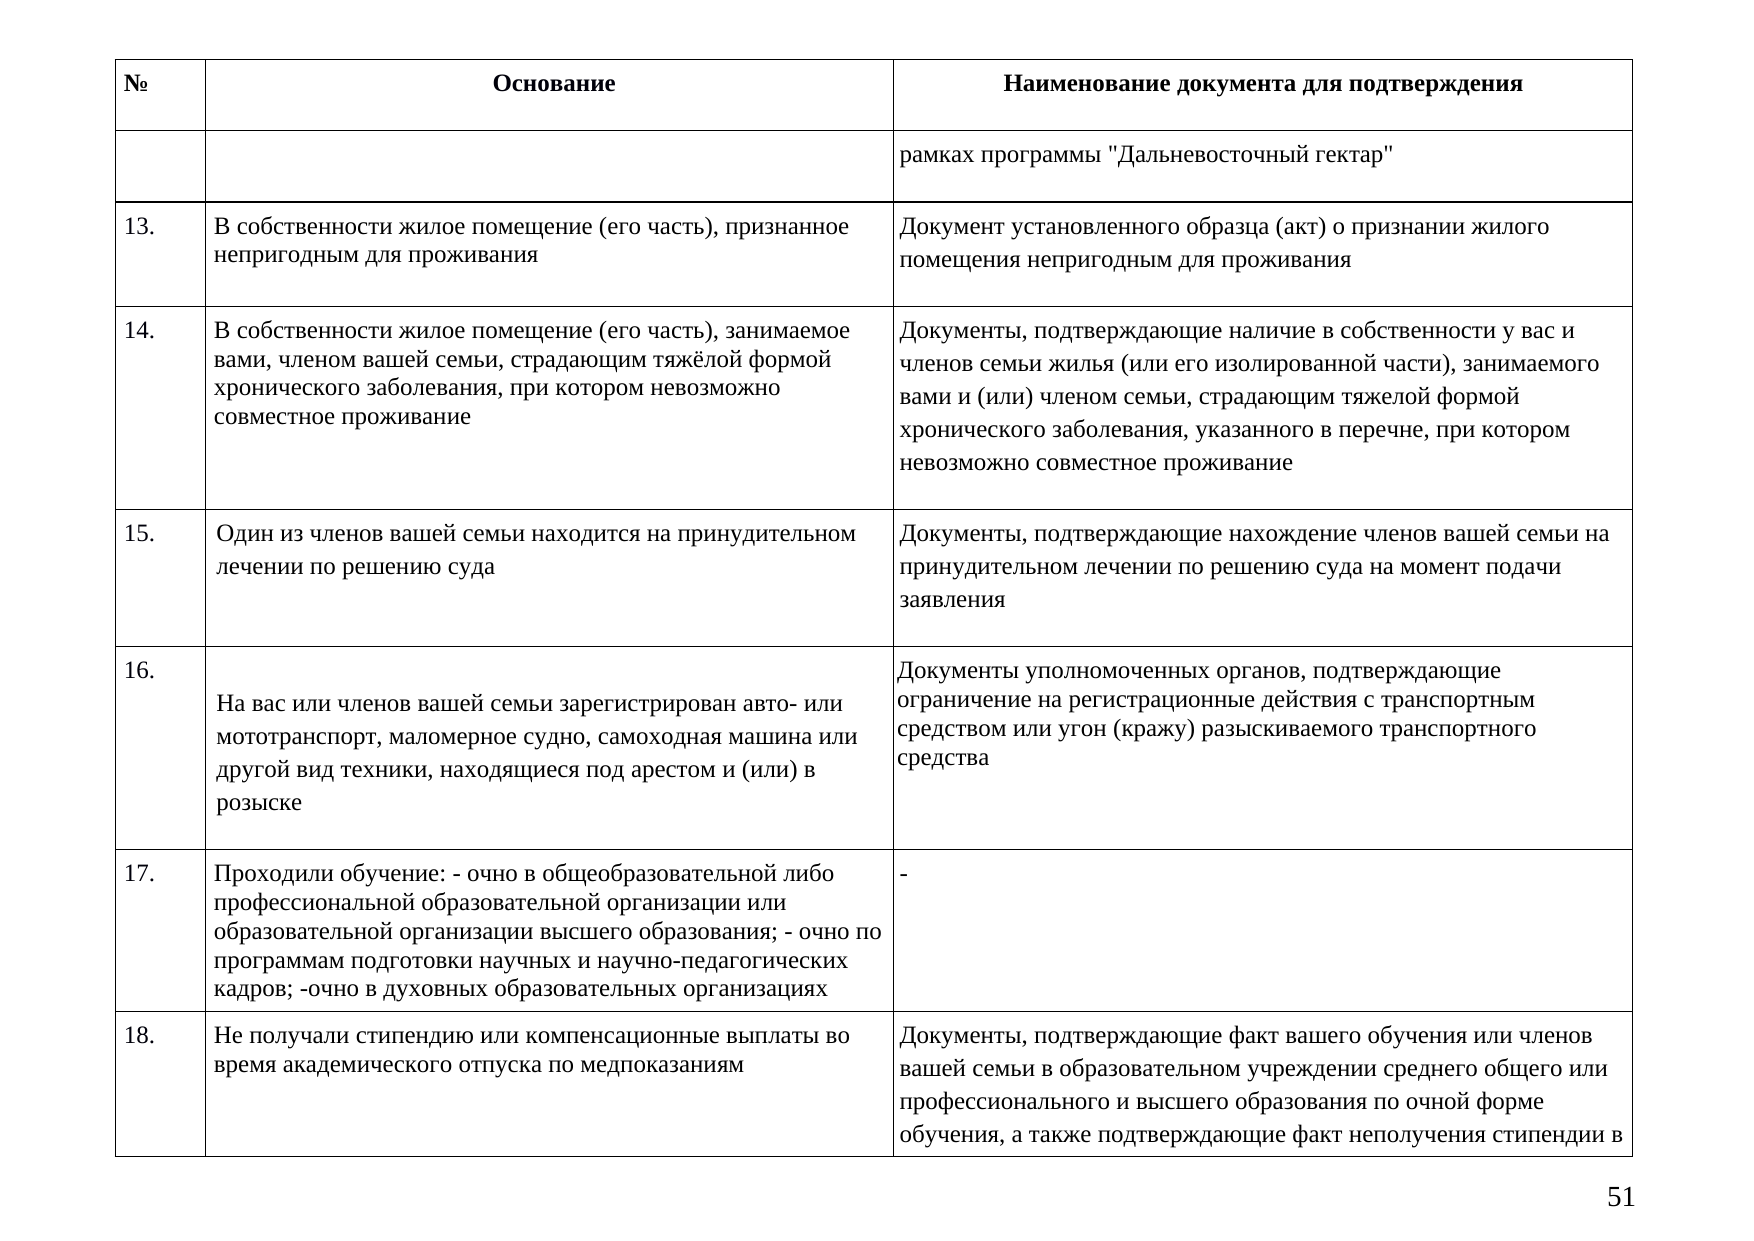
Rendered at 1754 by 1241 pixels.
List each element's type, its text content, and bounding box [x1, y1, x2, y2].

table_header Основание [206, 60, 893, 130]
table_cell [116, 203, 205, 306]
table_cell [894, 1012, 1632, 1156]
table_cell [894, 131, 1632, 201]
table_header № [116, 60, 205, 130]
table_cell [206, 1012, 893, 1156]
table_cell На вас или членов вашей семьи зарегистрирован авто- или мототранспорт, маломерное судно, самоходная машина или другой вид техники, находящиеся под арестом и (или) в розыске [206, 647, 893, 849]
table_cell Документ установленного образца (акт) о признании жилого помещения непригодным для проживания [894, 203, 1632, 306]
table_cell [116, 850, 205, 1011]
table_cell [206, 131, 893, 201]
table_cell Один из членов вашей семьи находится на принудительном лечении по решению суда [206, 510, 893, 646]
table_cell Проходили обучение: - очно в общеобразовательной либо профессиональной образовательной организации или образовательной организации высшего образования; - очно по программам подготовки научных и научно-педагогических кадров; -очно в духовных образовательных организациях [206, 850, 893, 1011]
table_cell [116, 307, 205, 509]
table_cell [116, 647, 205, 849]
table_cell [116, 1012, 205, 1156]
table_cell В собственности жилое помещение (его часть), признанное непригодным для проживания [206, 203, 893, 306]
table_header Наименование документа для подтверждения [894, 60, 1632, 130]
table_cell Документы, подтверждающие наличие в собственности у вас и членов семьи жилья (или его изолированной части), занимаемого вами и (или) членом семьи, страдающим тяжелой формой хронического заболевания, указанного в перечне, при котором невозможно совместное проживание [894, 307, 1632, 509]
table_cell Документы, подтверждающие нахождение членов вашей семьи на принудительном лечении по решению суда на момент подачи заявления [894, 510, 1632, 646]
table_cell Документы уполномоченных органов, подтверждающие ограничение на регистрационные действия с транспортным средством или угон (кражу) разыскиваемого транспортного средства [894, 647, 1632, 849]
table_cell В собственности жилое помещение (его часть), занимаемое вами, членом вашей семьи, страдающим тяжёлой формой хронического заболевания, при котором невозможно совместное проживание [206, 307, 893, 509]
table_cell [116, 131, 205, 201]
table_cell [116, 510, 205, 646]
table_cell - [894, 850, 1632, 1011]
